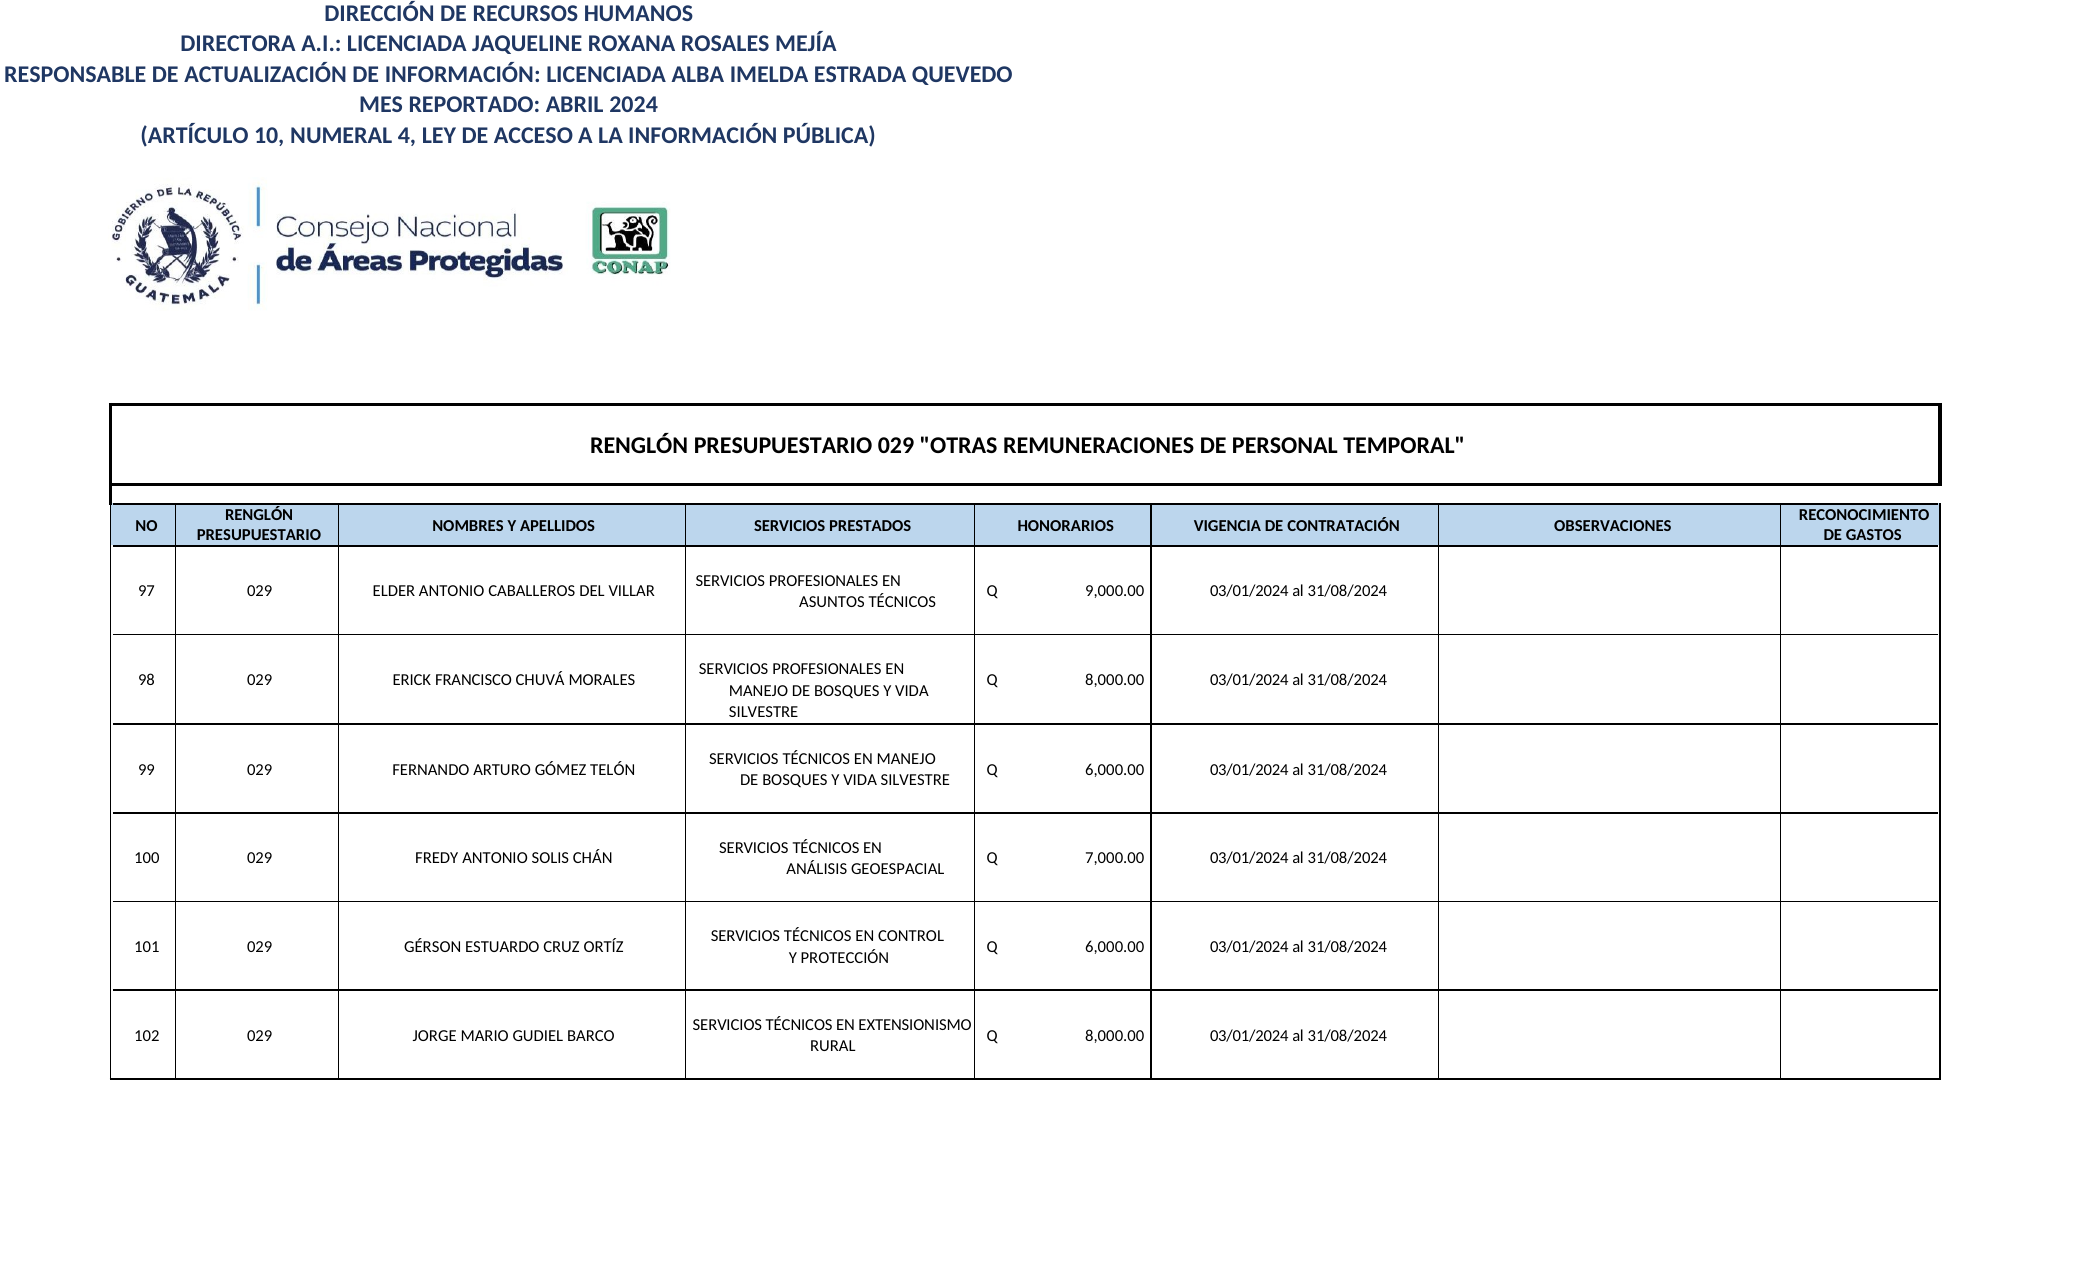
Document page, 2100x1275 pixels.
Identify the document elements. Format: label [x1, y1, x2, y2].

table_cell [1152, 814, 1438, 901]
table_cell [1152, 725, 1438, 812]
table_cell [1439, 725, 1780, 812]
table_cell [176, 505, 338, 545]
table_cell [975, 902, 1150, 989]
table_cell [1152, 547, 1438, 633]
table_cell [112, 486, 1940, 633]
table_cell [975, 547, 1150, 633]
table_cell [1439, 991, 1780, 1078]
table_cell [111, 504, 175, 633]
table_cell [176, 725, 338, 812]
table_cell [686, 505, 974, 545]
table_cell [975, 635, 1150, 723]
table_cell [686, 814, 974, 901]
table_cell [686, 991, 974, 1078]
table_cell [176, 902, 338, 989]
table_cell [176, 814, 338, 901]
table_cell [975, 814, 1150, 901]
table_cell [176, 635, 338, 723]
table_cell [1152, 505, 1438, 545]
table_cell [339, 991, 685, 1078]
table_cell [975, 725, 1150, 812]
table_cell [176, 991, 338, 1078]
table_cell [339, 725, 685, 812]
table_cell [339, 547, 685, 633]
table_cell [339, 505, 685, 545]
picture [107, 177, 671, 311]
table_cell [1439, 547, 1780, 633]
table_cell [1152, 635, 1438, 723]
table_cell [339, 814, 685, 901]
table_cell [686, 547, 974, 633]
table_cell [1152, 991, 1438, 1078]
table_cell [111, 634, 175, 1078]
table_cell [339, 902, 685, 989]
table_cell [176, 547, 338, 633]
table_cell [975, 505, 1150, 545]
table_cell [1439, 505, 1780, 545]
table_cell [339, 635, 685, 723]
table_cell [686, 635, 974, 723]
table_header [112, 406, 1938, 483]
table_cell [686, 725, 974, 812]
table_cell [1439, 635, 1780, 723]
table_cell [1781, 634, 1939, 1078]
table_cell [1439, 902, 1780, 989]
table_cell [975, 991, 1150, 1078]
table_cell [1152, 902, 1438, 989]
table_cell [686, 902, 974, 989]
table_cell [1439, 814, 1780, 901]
